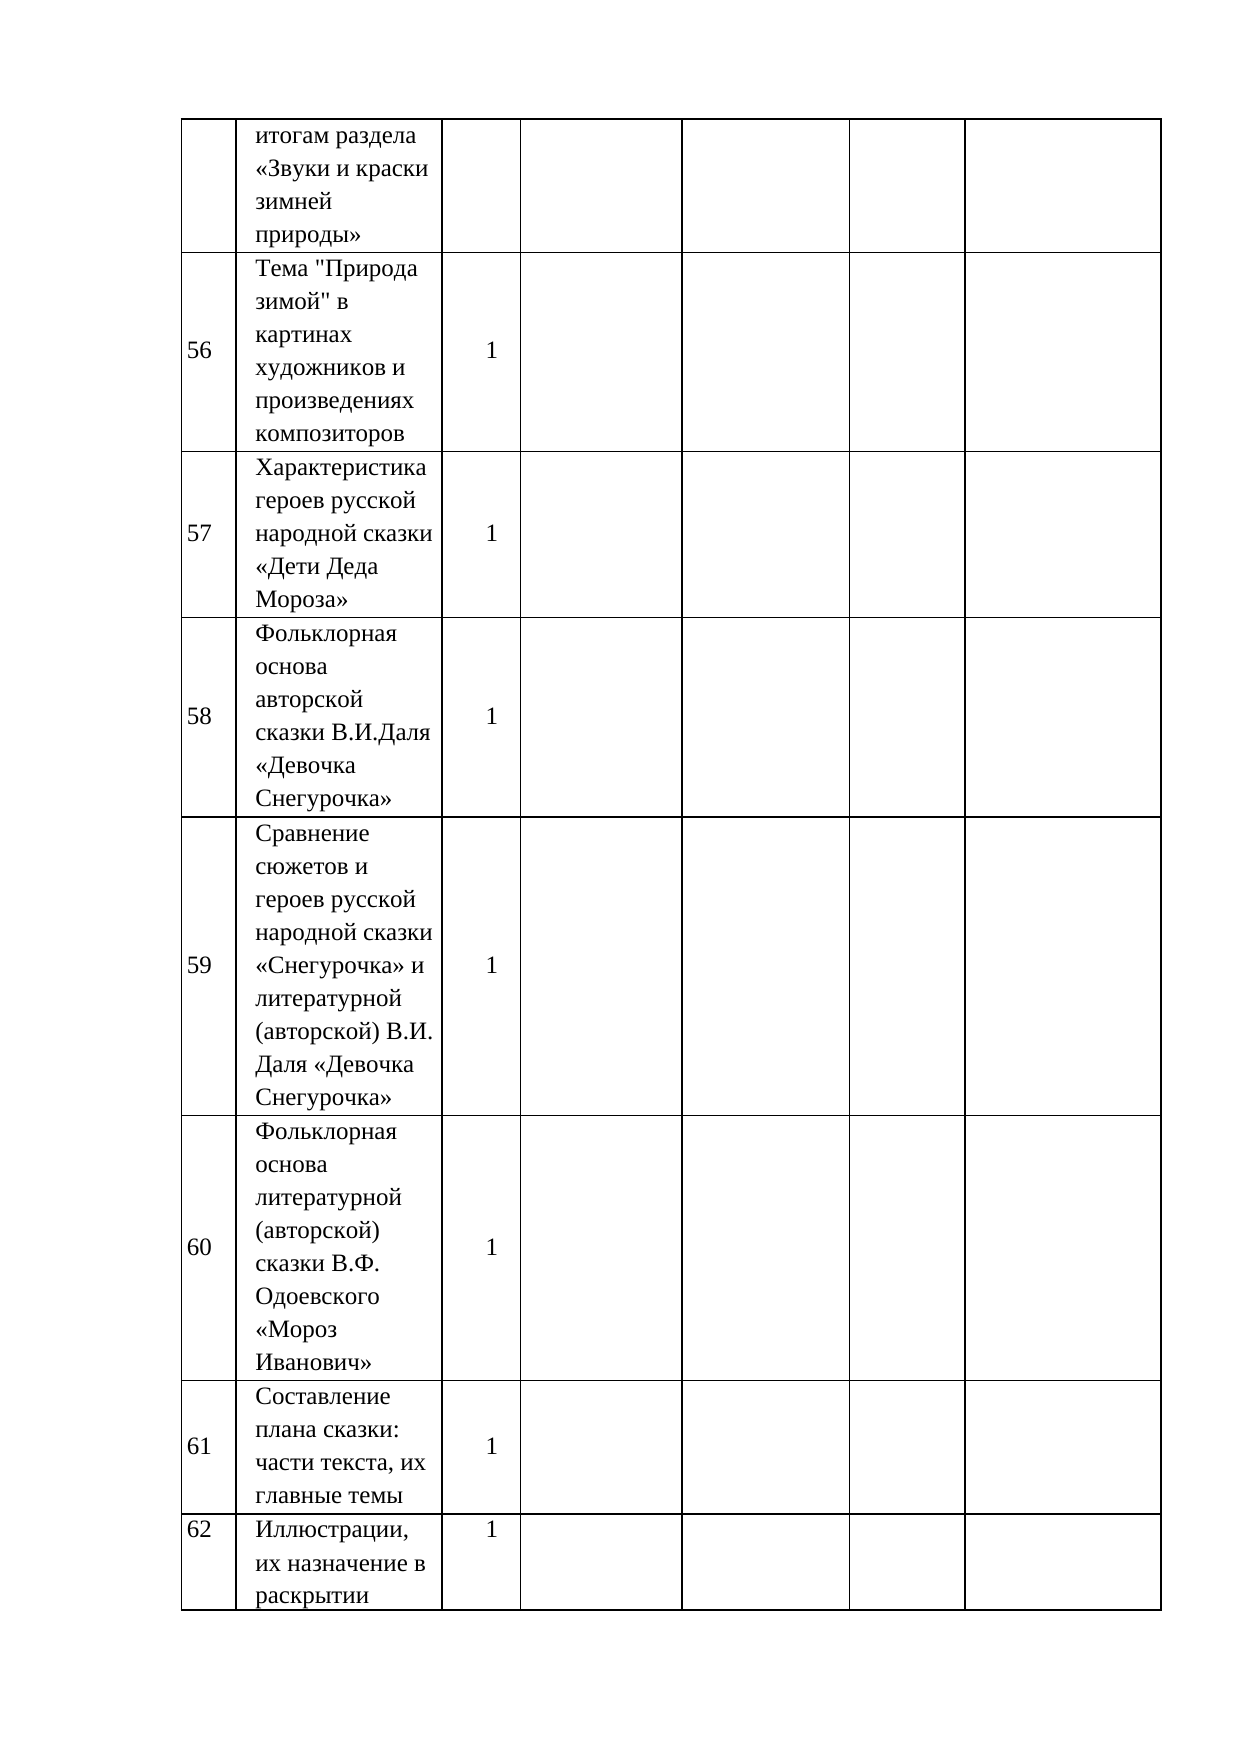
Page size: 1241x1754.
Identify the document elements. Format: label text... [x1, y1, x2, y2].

table_cell [850, 120, 964, 251]
table_cell [850, 1515, 964, 1609]
table_cell 1 [443, 618, 520, 816]
table_cell 62 [182, 1515, 235, 1609]
table_cell [683, 1116, 849, 1380]
table_cell Фольклорная основа литературной (авторской) сказки В.Ф. Одоевского «Мороз Иванович» [237, 1116, 441, 1380]
table_cell [966, 253, 1160, 451]
table_cell 57 [182, 452, 235, 617]
table_cell [683, 818, 849, 1114]
table_cell [850, 1381, 964, 1513]
table_cell [850, 253, 964, 451]
table_cell 61 [182, 1381, 235, 1513]
table_cell [966, 452, 1160, 617]
table_cell [683, 1515, 849, 1609]
table_cell 1 [443, 818, 520, 1114]
table_cell [521, 253, 681, 451]
table_cell [966, 618, 1160, 816]
table_cell [850, 818, 964, 1114]
table_cell 59 [182, 818, 235, 1114]
table_cell 1 [443, 253, 520, 451]
table_cell Сравнение сюжетов и героев русской народной сказки «Снегурочка» и литературной (авторской) В.И. Даля «Девочка Снегурочка» [237, 818, 441, 1114]
table_cell 55 [182, 120, 235, 251]
table_cell [521, 1381, 681, 1513]
table_cell [966, 1116, 1160, 1380]
table_cell [521, 1515, 681, 1609]
table_cell [683, 1381, 849, 1513]
table_cell 60 [182, 1116, 235, 1380]
table_cell Составление плана сказки: части текста, их главные темы [237, 1381, 441, 1513]
table_cell Тема "Природа зимой" в картинах художников и произведениях композиторов [237, 253, 441, 451]
table_cell 1 [521, 120, 681, 251]
table_cell [966, 1381, 1160, 1513]
table_cell [850, 1116, 964, 1380]
table_cell [850, 618, 964, 816]
table_cell 1 [443, 1381, 520, 1513]
table_cell 1 [443, 1515, 520, 1609]
table_cell 1 [443, 1116, 520, 1380]
table_cell [966, 1515, 1160, 1609]
table_cell Характеристика героев русской народной сказки «Дети Деда Мороза» [237, 452, 441, 617]
table_cell [521, 818, 681, 1114]
table_cell [521, 452, 681, 617]
table_cell [966, 818, 1160, 1114]
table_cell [237, 120, 441, 251]
table_cell [966, 120, 1160, 251]
table_cell 56 [182, 253, 235, 451]
table_cell [850, 452, 964, 617]
table_cell 1 [443, 120, 520, 251]
table_cell [683, 253, 849, 451]
table_cell [683, 120, 849, 251]
table_cell Фольклорная основа авторской сказки В.И.Даля «Девочка Снегурочка» [237, 618, 441, 816]
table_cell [237, 1515, 441, 1609]
table_cell [683, 452, 849, 617]
table_cell [521, 618, 681, 816]
table_cell 1 [443, 452, 520, 617]
table_cell [683, 618, 849, 816]
table_cell [521, 1116, 681, 1380]
table_cell 58 [182, 618, 235, 816]
